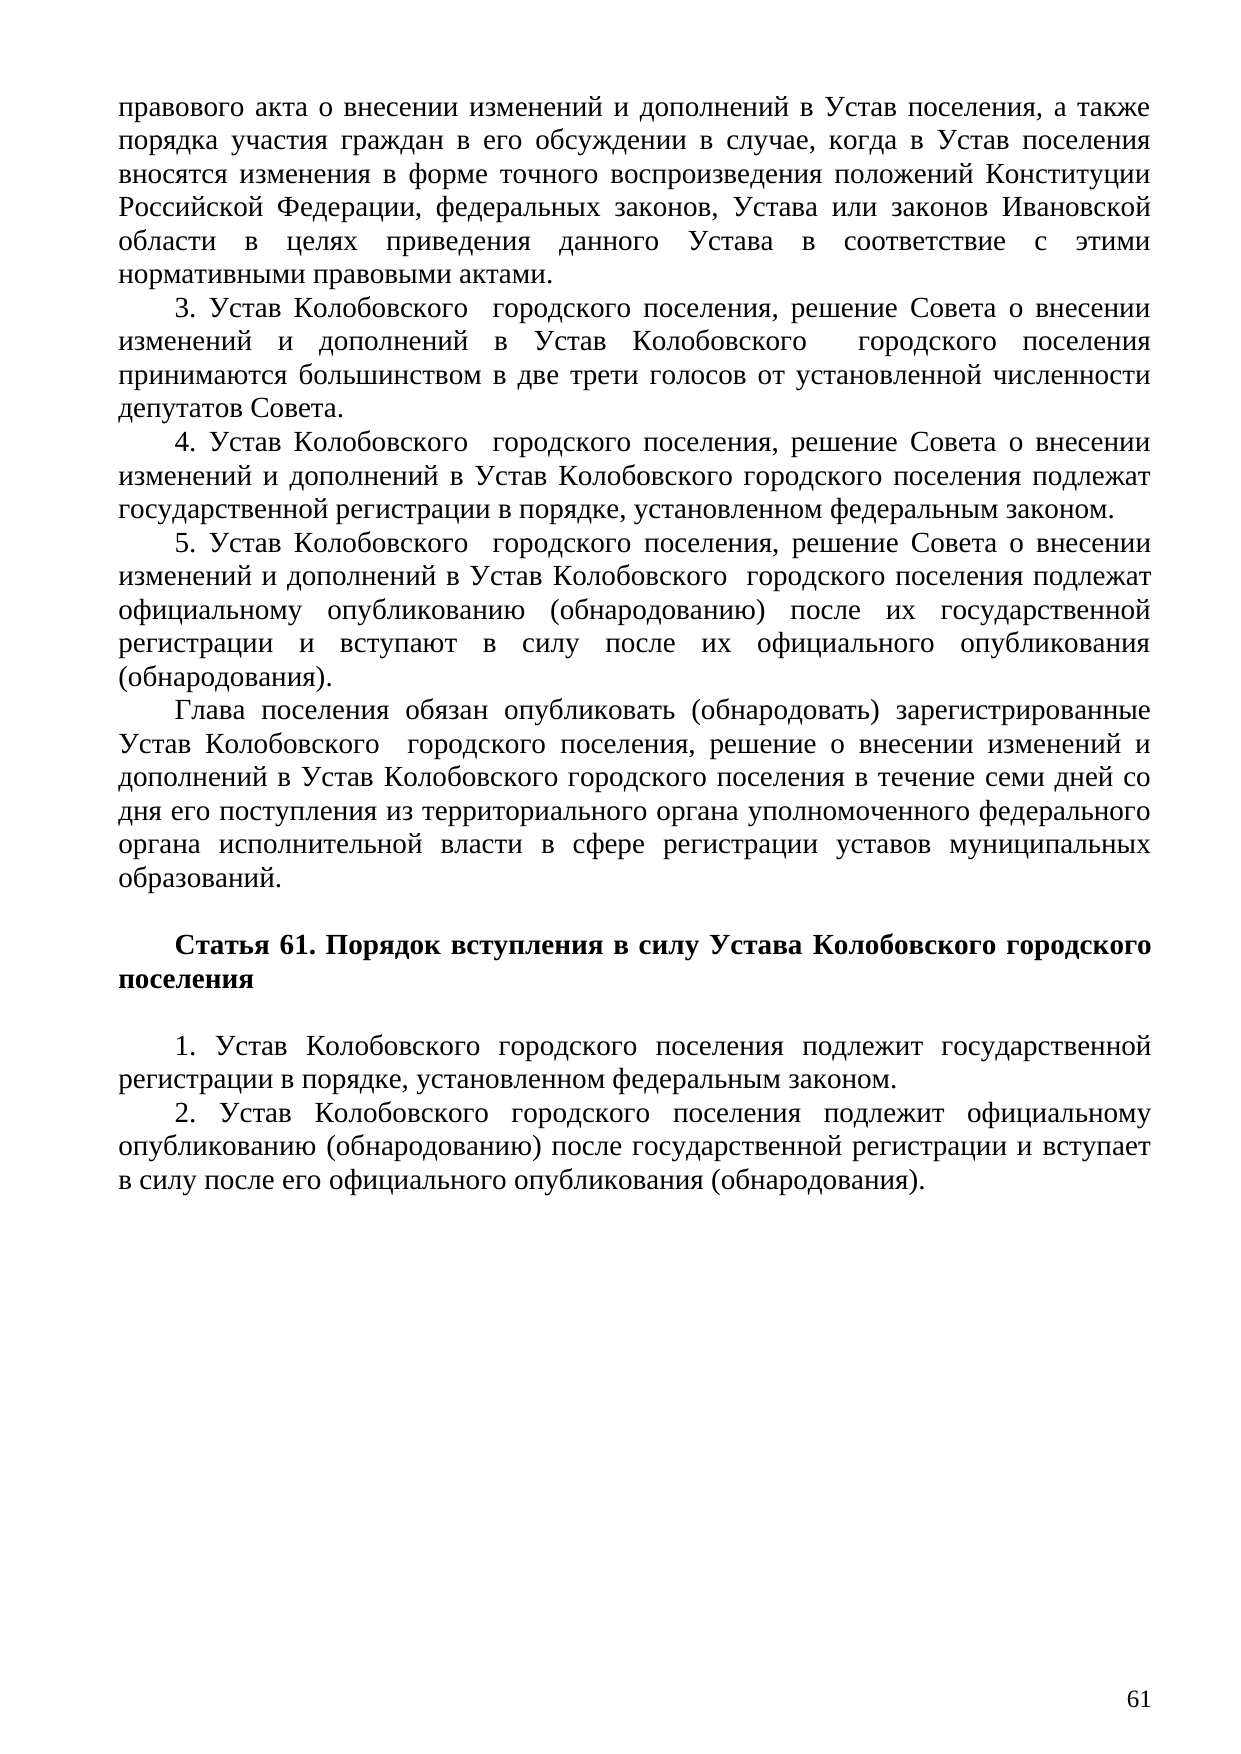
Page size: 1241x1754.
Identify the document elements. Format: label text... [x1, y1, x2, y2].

text 2. Устав Колобовского городского поселения подлежит официальному опубликованию (обнародованию) после государственной регистрации и вступает в силу после его официального опубликования (обнародования). [118, 1095, 1152, 1196]
text 3. Устав Колобовского городского поселения, решение Совета о внесении изменений и дополнений в Устав Колобовского городского поселения принимаются большинством в две трети голосов от установленной численности депутатов Совета. [118, 290, 1152, 424]
text 1. Устав Колобовского городского поселения подлежит государственной регистрации в порядке, установленном федеральным законом. [118, 1028, 1152, 1095]
text Статья 61. Порядок вступления в силу Устава Колобовского городского поселения [118, 927, 1152, 994]
text 4. Устав Колобовского городского поселения, решение Совета о внесении изменений и дополнений в Устав Колобовского городского поселения подлежат государственной регистрации в порядке, установленном федеральным законом. [118, 424, 1152, 525]
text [118, 89, 1152, 290]
text Глава поселения обязан опубликовать (обнародовать) зарегистрированные Устав Колобовского городского поселения, решение о внесении изменений и дополнений в Устав Колобовского городского поселения в течение семи дней со дня его поступления из территориального органа уполномоченного федерального органа исполнительной власти в сфере регистрации уставов муниципальных образований. [118, 692, 1152, 894]
text 5. Устав Колобовского городского поселения, решение Совета о внесении изменений и дополнений в Устав Колобовского городского поселения подлежат официальному опубликованию (обнародованию) после их государственной регистрации и вступают в силу после их официального опубликования (обнародования). [118, 525, 1152, 692]
